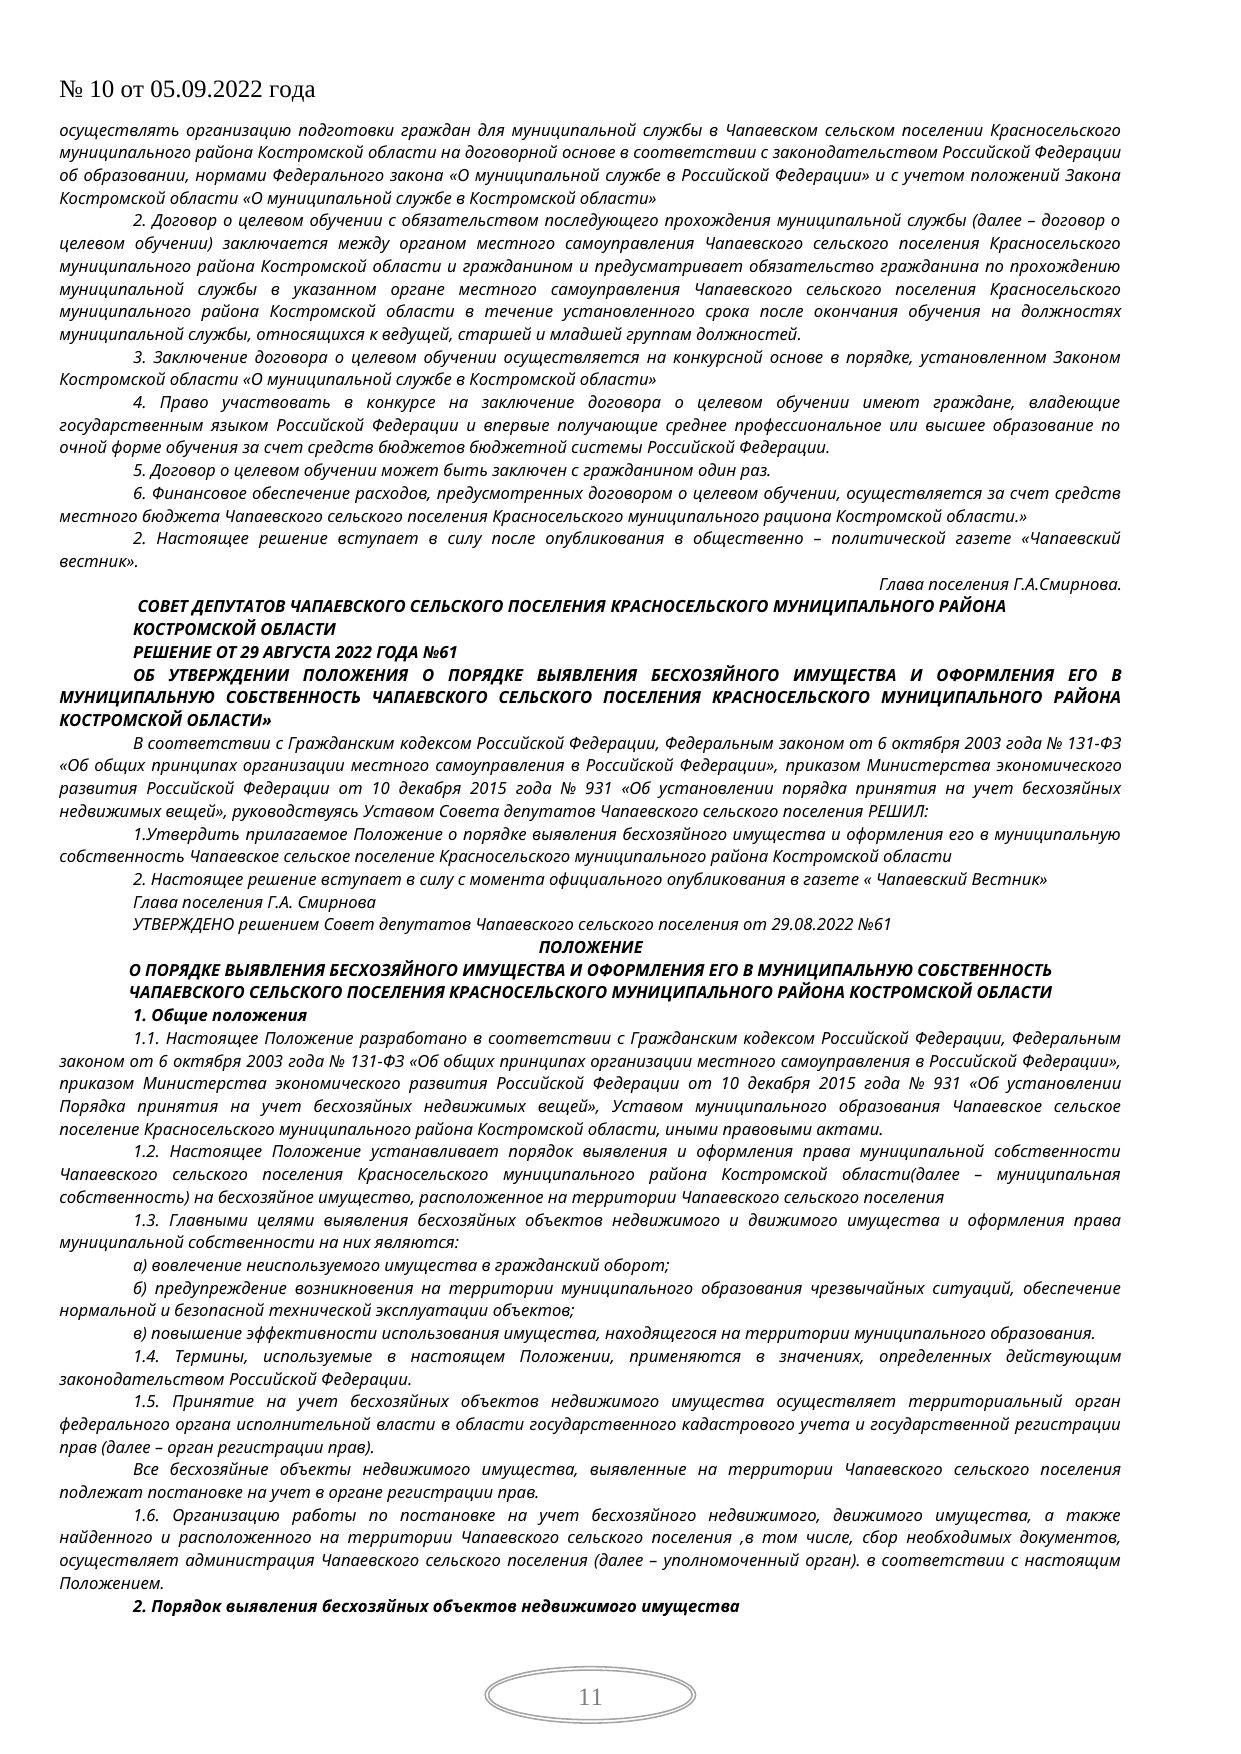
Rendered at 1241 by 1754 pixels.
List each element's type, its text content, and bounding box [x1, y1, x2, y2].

text 1.3. Главными целями выявления бесхозяйных объектов недвижимого и движимого имущества и оформления права муниципальной собственности на них являются: [59, 1208, 1122, 1253]
text Глава поселения Г.А. Смирнова [59, 890, 1122, 913]
text 1.5. Принятие на учет бесхозяйных объектов недвижимого имущества осуществляет территориальный орган федерального органа исполнительной власти в области государственного кадастрового учета и государственной регистрации прав (далее – орган регистрации прав). [59, 1390, 1122, 1458]
text В соответствии с Гражданским кодексом Российской Федерации, Федеральным законом от 6 октября 2003 года № 131-ФЗ «Об общих принципах организации местного самоуправления в Российской Федерации», приказом Министерства экономического развития Российской Федерации от 10 декабря 2015 года № 931 «Об установлении порядка принятия на учет бесхозяйных недвижимых вещей», руководствуясь Уставом Совета депутатов Чапаевского сельского поселения РЕШИЛ: [59, 731, 1122, 822]
text Все бесхозяйные объекты недвижимого имущества, выявленные на территории Чапаевского сельского поселения подлежат постановке на учет в органе регистрации прав. [59, 1458, 1122, 1503]
text О ПОРЯДКЕ ВЫЯВЛЕНИЯ БЕСХОЗЯЙНОГО ИМУЩЕСТВА И ОФОРМЛЕНИЯ ЕГО В МУНИЦИПАЛЬНУЮ СОБСТВЕННОСТЬ [59, 958, 1122, 981]
text 1.4. Термины, используемые в настоящем Положении, применяются в значениях, определенных действующим законодательством Российской Федерации. [59, 1344, 1122, 1390]
text 2. Настоящее решение вступает в силу после опубликования в общественно – политической газете «Чапаевский вестник». [59, 527, 1122, 572]
text ЧАПАЕВСКОГО СЕЛЬСКОГО ПОСЕЛЕНИЯ КРАСНОСЕЛЬСКОГО МУНИЦИПАЛЬНОГО РАЙОНА КОСТРОМСКОЙ ОБЛАСТИ [59, 981, 1122, 1004]
text а) вовлечение неиспользуемого имущества в гражданский оборот; [59, 1253, 1122, 1276]
text СОВЕТ ДЕПУТАТОВ ЧАПАЕВСКОГО СЕЛЬСКОГО ПОСЕЛЕНИЯ КРАСНОСЕЛЬСКОГО МУНИЦИПАЛЬНОГО РАЙОНА [59, 595, 1122, 618]
text 1.1. Настоящее Положение разработано в соответствии с Гражданским кодексом Российской Федерации, Федеральным законом от 6 октября 2003 года № 131-ФЗ «Об общих принципах организации местного самоуправления в Российской Федерации», приказом Министерства экономического развития Российской Федерации от 10 декабря 2015 года № 931 «Об установлении Порядка принятия на учет бесхозяйных недвижимых вещей», Уставом муниципального образования Чапаевское сельское поселение Красносельского муниципального района Костромской области, иными правовыми актами. [59, 1026, 1122, 1140]
text 2. Порядок выявления бесхозяйных объектов недвижимого имущества [59, 1594, 1122, 1617]
text 2. Договор о целевом обучении с обязательством последующего прохождения муниципальной службы (далее – договор о целевом обучении) заключается между органом местного самоуправления Чапаевского сельского поселения Красносельского муниципального района Костромской области и гражданином и предусматривает обязательство гражданина по прохождению муниципальной службы в указанном органе местного самоуправления Чапаевского сельского поселения Красносельского муниципального района Костромской области в течение установленного срока после окончания обучения на должностях муниципальной службы, относящихся к ведущей, старшей и младшей группам должностей. [59, 209, 1122, 345]
text 3. Заключение договора о целевом обучении осуществляется на конкурсной основе в порядке, установленном Законом Костромской области «О муниципальной службе в Костромской области» [59, 345, 1122, 391]
text 1.Утвердить прилагаемое Положение о порядке выявления бесхозяйного имущества и оформления его в муниципальную собственность Чапаевское сельское поселение Красносельского муниципального района Костромской области [59, 822, 1122, 867]
text ОБ УТВЕРЖДЕНИИ ПОЛОЖЕНИЯ О ПОРЯДКЕ ВЫЯВЛЕНИЯ БЕСХОЗЯЙНОГО ИМУЩЕСТВА И ОФОРМЛЕНИЯ ЕГО В МУНИЦИПАЛЬНУЮ СОБСТВЕННОСТЬ ЧАПАЕВСКОГО СЕЛЬСКОГО ПОСЕЛЕНИЯ КРАСНОСЕЛЬСКОГО МУНИЦИПАЛЬНОГО РАЙОНА КОСТРОМСКОЙ ОБЛАСТИ» [59, 663, 1122, 731]
text 4. Право участвовать в конкурсе на заключение договора о целевом обучении имеют граждане, владеющие государственным языком Российской Федерации и впервые получающие среднее профессиональное или высшее образование по очной форме обучения за счет средств бюджетов бюджетной системы Российской Федерации. [59, 391, 1122, 459]
text 1.2. Настоящее Положение устанавливает порядок выявления и оформления права муниципальной собственности Чапаевского сельского поселения Красносельского муниципального района Костромской области(далее – муниципальная собственность) на бесхозяйное имущество, расположенное на территории Чапаевского сельского поселения [59, 1140, 1122, 1208]
text ПОЛОЖЕНИЕ [59, 936, 1122, 958]
text в) повышение эффективности использования имущества, находящегося на территории муниципального образования. [59, 1322, 1122, 1344]
text 5. Договор о целевом обучении может быть заключен с гражданином один раз. [59, 459, 1122, 481]
text РЕШЕНИЕ ОТ 29 АВГУСТА 2022 ГОДА №61 [59, 640, 1122, 663]
text КОСТРОМСКОЙ ОБЛАСТИ [59, 618, 1122, 640]
text б) предупреждение возникновения на территории муниципального образования чрезвычайных ситуаций, обеспечение нормальной и безопасной технической эксплуатации объектов; [59, 1276, 1122, 1322]
text 2. Настоящее решение вступает в силу с момента официального опубликования в газете « Чапаевский Вестник» [59, 867, 1122, 890]
text УТВЕРЖДЕНО решением Совет депутатов Чапаевского сельского поселения от 29.08.2022 №61 [59, 913, 1122, 936]
text 6. Финансовое обеспечение расходов, предусмотренных договором о целевом обучении, осуществляется за счет средств местного бюджета Чапаевского сельского поселения Красносельского муниципального рациона Костромской области.» [59, 481, 1122, 527]
text 1. Общие положения [59, 1004, 1122, 1026]
text Глава поселения Г.А.Смирнова. [59, 572, 1122, 595]
text 1.6. Организацию работы по постановке на учет бесхозяйного недвижимого, движимого имущества, а также найденного и расположенного на территории Чапаевского сельского поселения ,в том числе, сбор необходимых документов, осуществляет администрация Чапаевского сельского поселения (далее – уполномоченный орган). в соответствии с настоящим Положением. [59, 1503, 1122, 1594]
